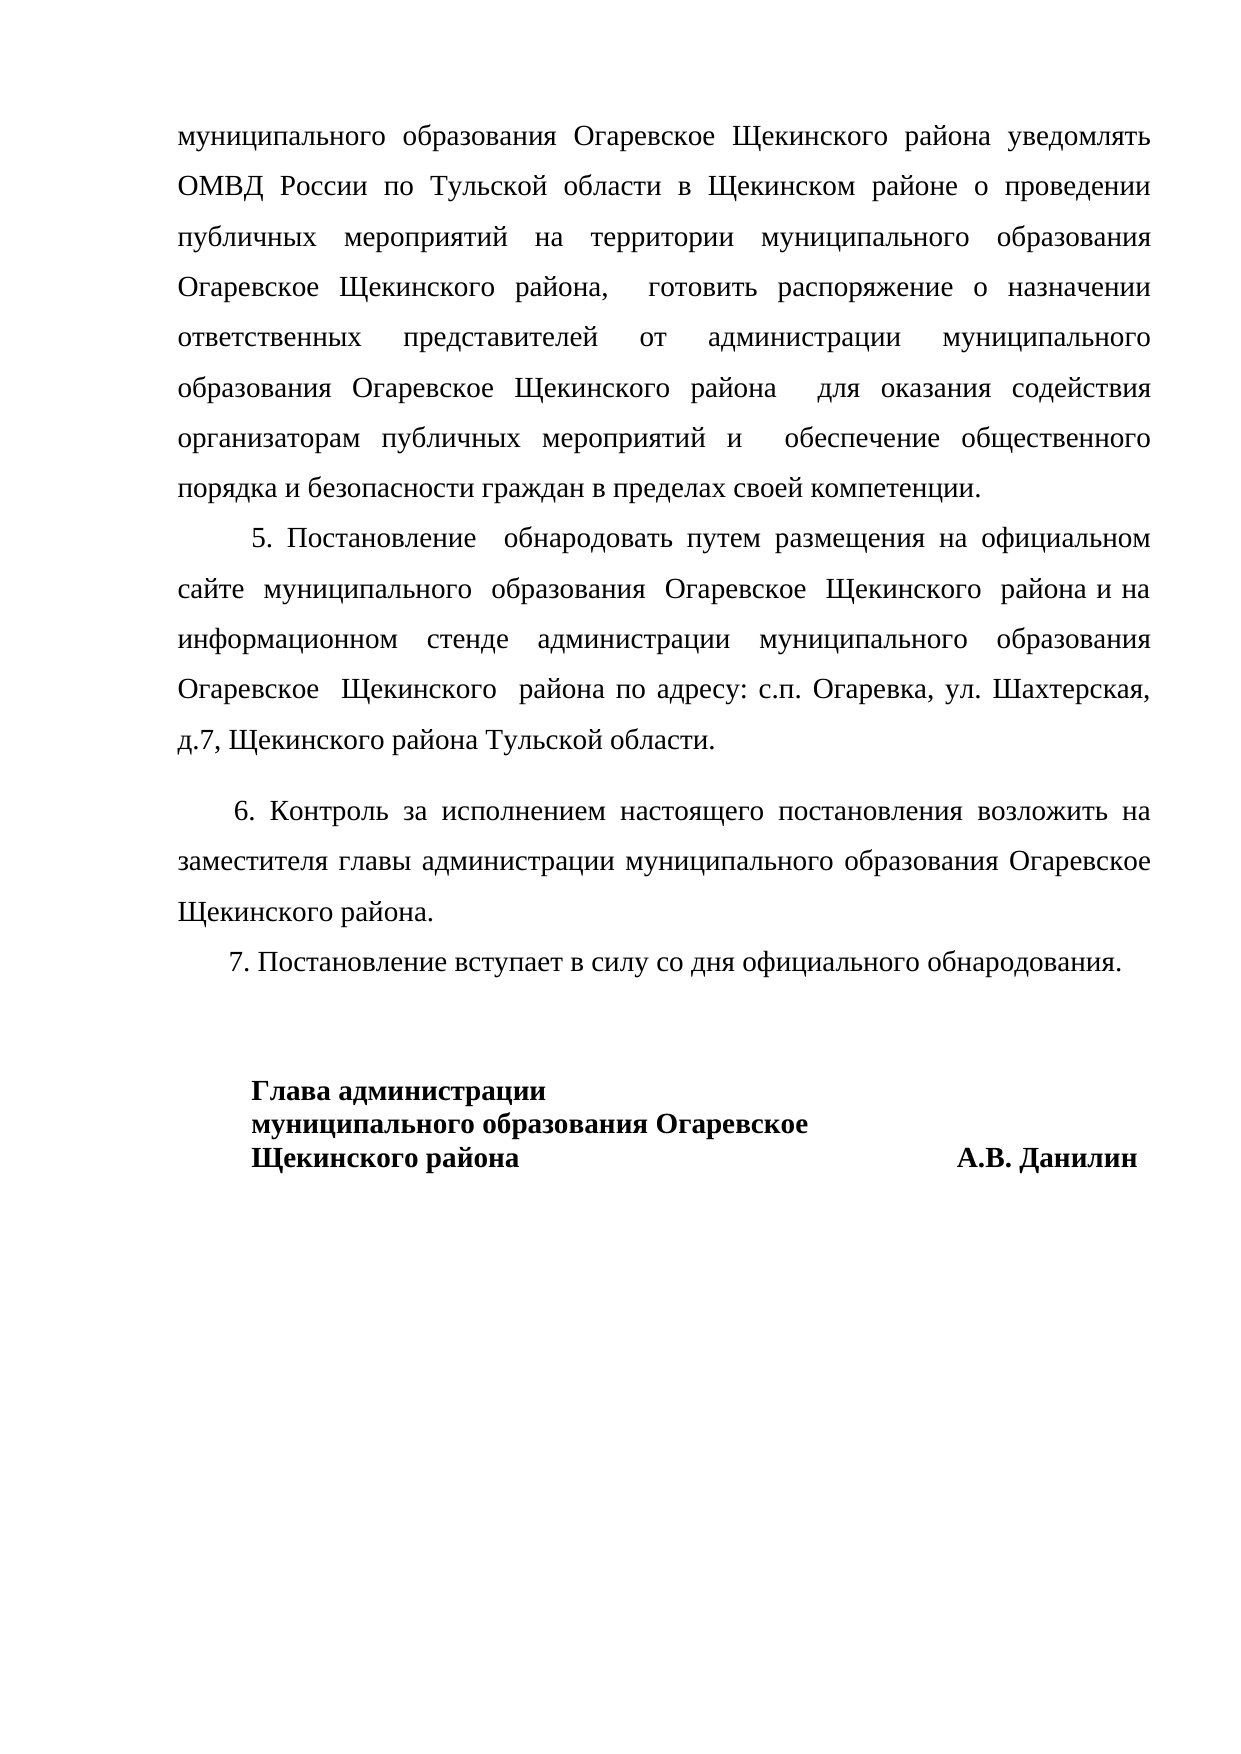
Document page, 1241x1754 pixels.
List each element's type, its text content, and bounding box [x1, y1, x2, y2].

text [177, 118, 1152, 504]
text Глава администрации [177, 1073, 1152, 1106]
text муниципального образования Огаревское [177, 1106, 1152, 1140]
text Щекинского района А.В. Данилин [177, 1140, 1152, 1207]
text 6. Контроль за исполнением настоящего постановления возложить на заместителя главы администрации муниципального образования Огаревское Щекинского района. [177, 793, 1152, 927]
text 7. Постановление вступает в силу со дня официального обнародования. [177, 944, 1152, 977]
text 5. Постановление обнародовать путем размещения на официальном сайте муниципального образования Огаревское Щекинского района и на информационном стенде администрации муниципального образования Огаревское Щекинского района по адресу: с.п. Огаревка, ул. Шахтерская, д.7, Щекинского района Тульской области. [177, 521, 1152, 755]
